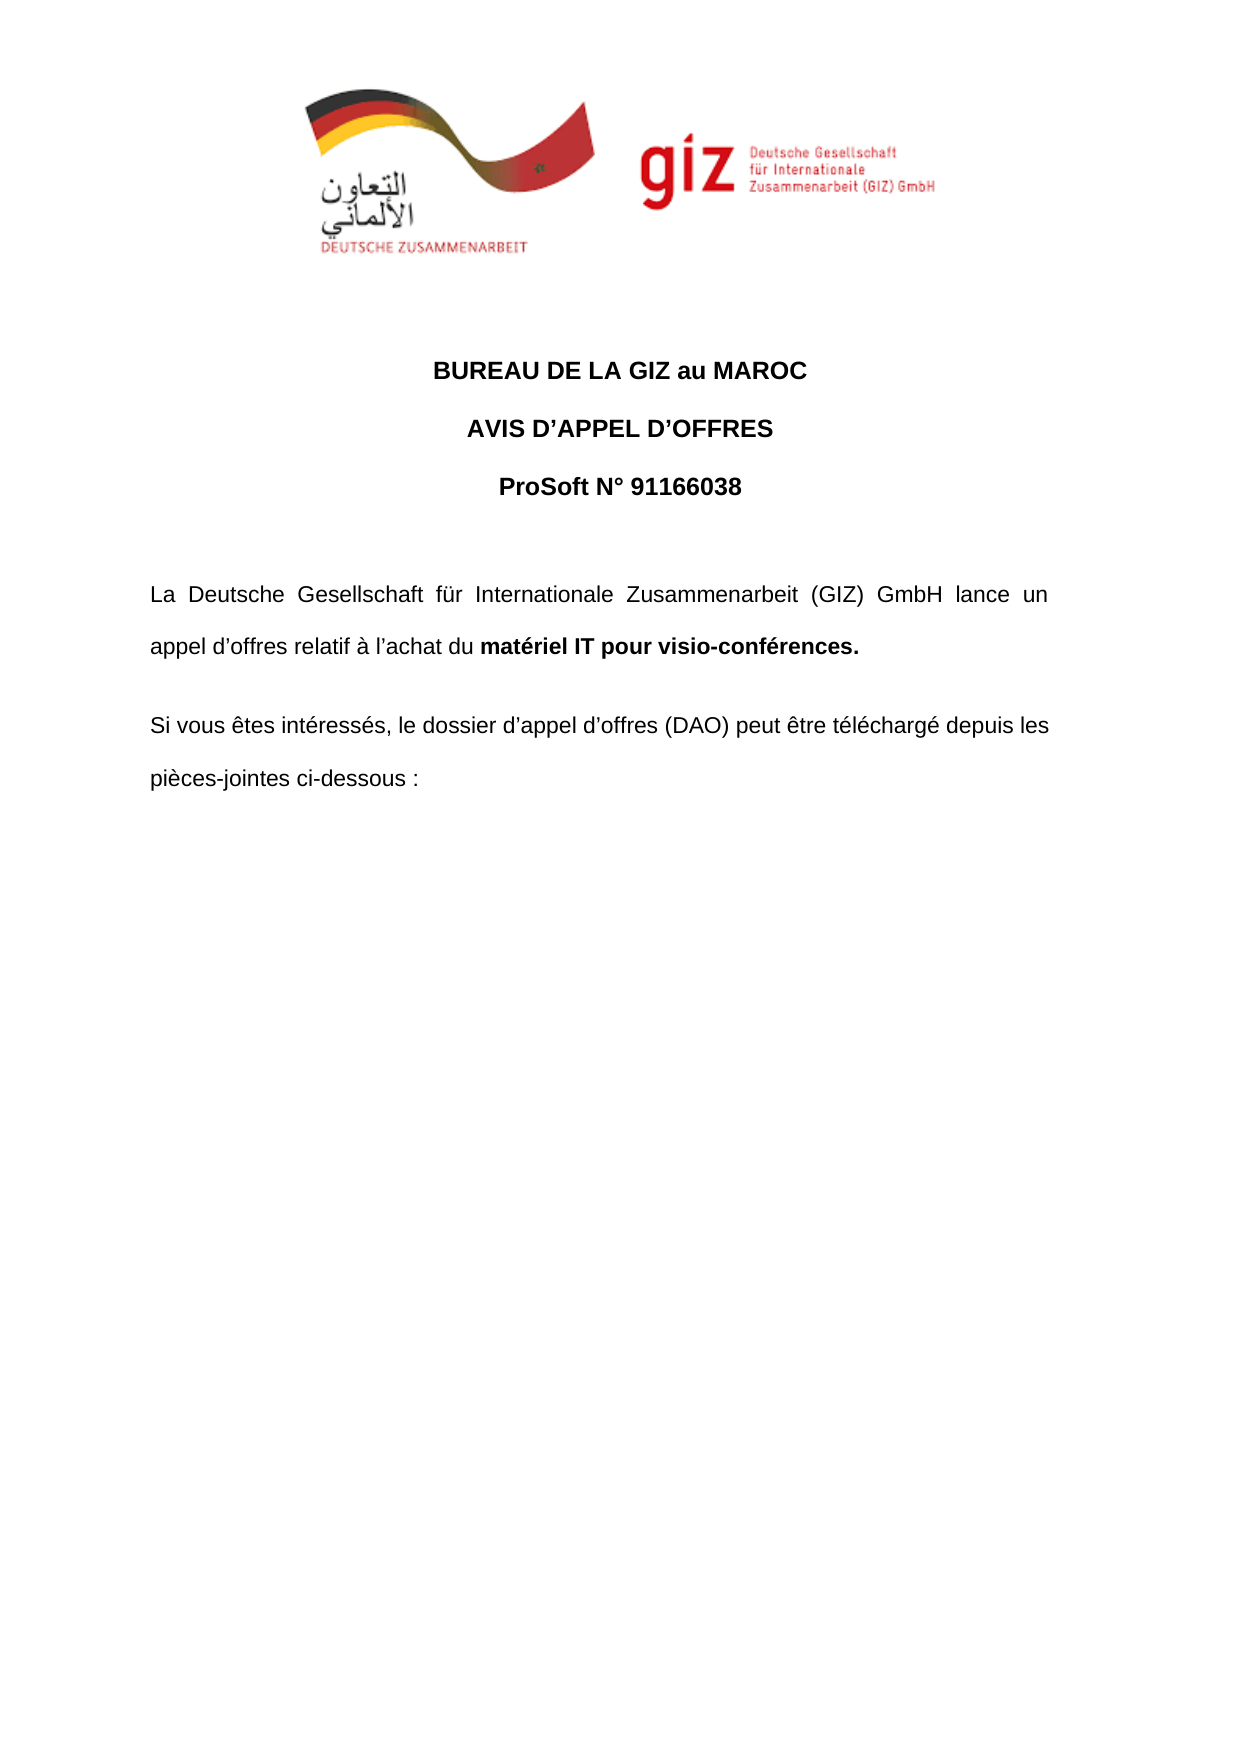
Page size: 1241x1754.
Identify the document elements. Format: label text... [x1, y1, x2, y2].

text BUREAU DE LA GIZ au MAROC [75, 356, 1165, 384]
text La Deutsche Gesellschaft für Internationale Zusammenarbeit (GIZ) GmbH lance un appel d’offres relatif à l’achat du matériel IT pour visio-conférences. [150, 581, 1049, 659]
text ProSoft N° 91166038 [75, 472, 1165, 501]
picture [296, 75, 944, 266]
text AVIS D’APPEL D’OFFRES [75, 414, 1165, 443]
text Si vous êtes intéressés, le dossier d’appel d’offres (DAO) peut être téléchargé depuis les pièces-jointes ci-dessous : [150, 712, 1049, 791]
